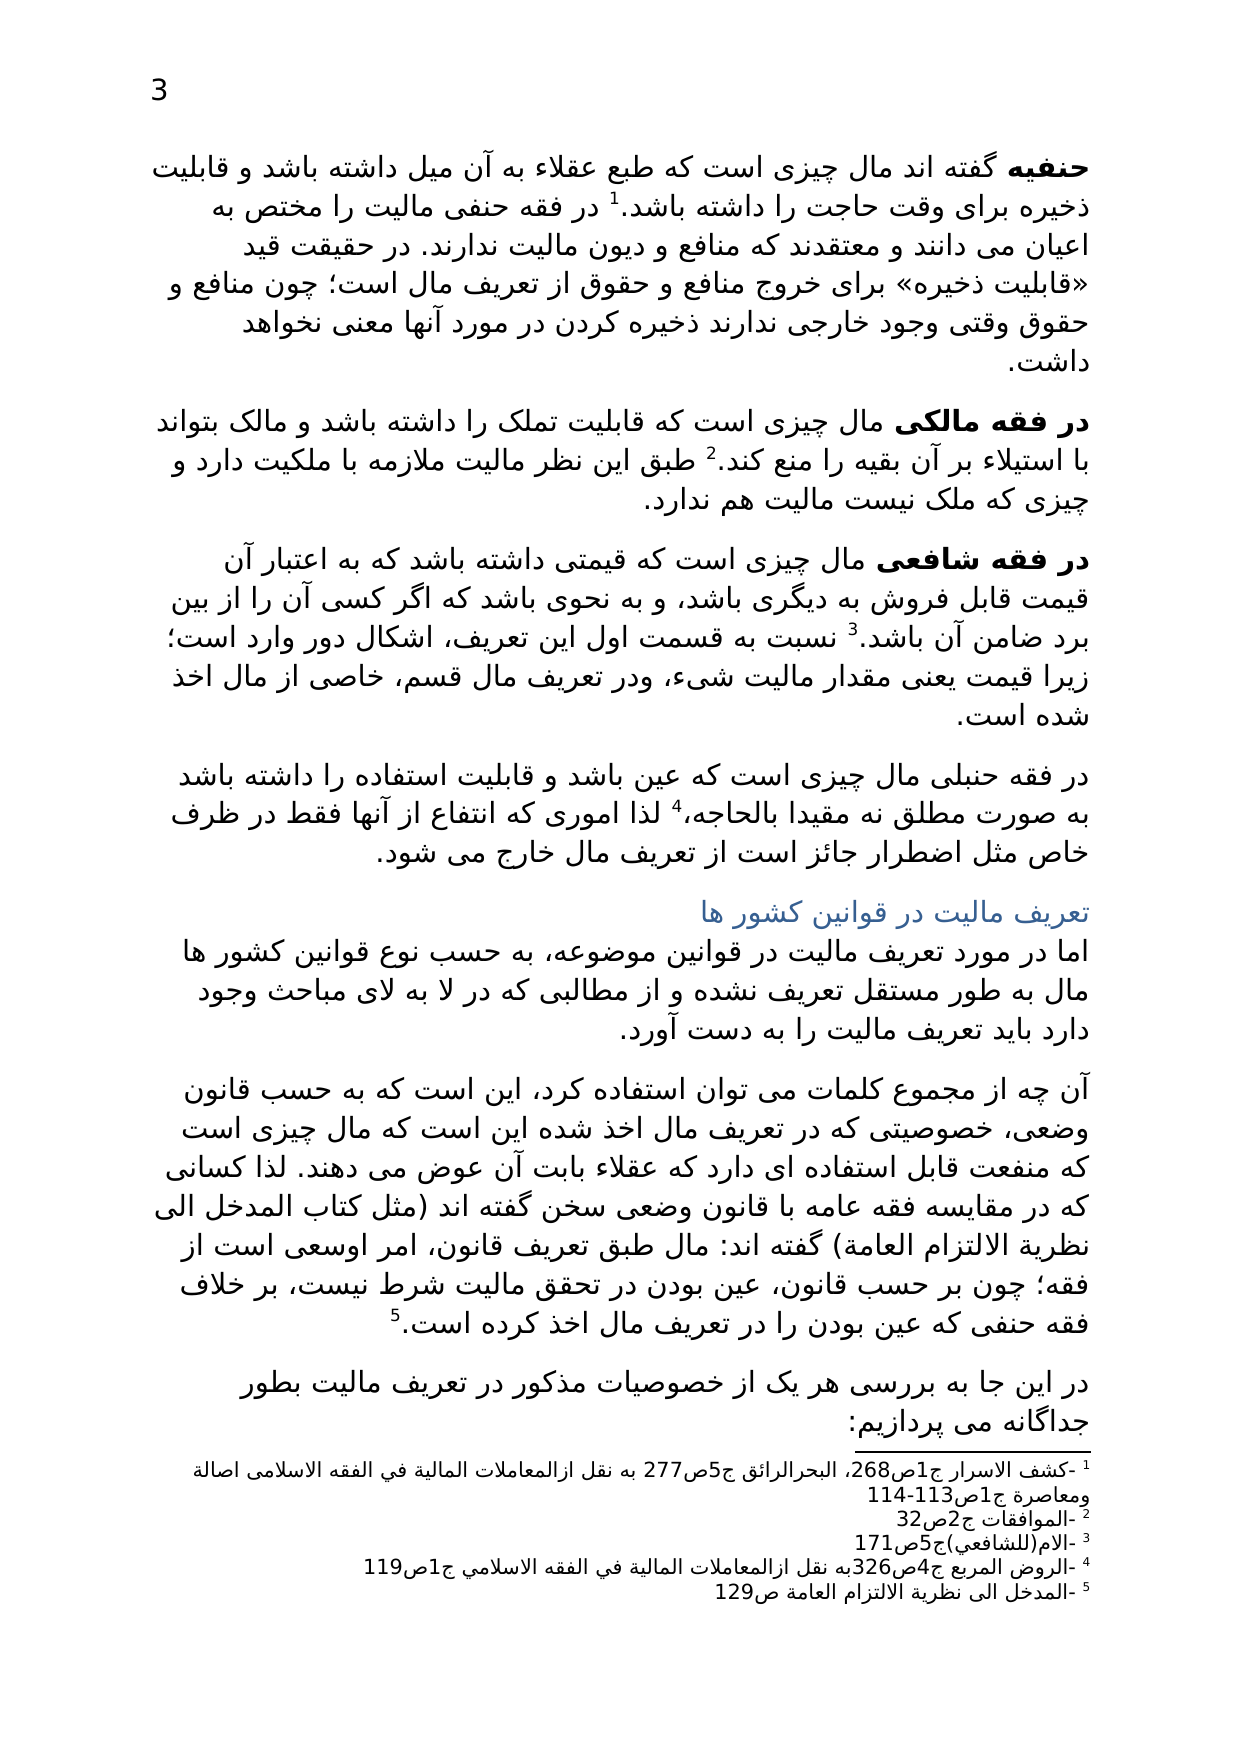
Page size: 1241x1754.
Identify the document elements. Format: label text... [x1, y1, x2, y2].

text در فقه حنبلی مال چیزی است که عین باشد و قابلیت استفاده را داشته باشد به صورت مطلق نه مقیدا بالحاجه، لذا اموری که انتفاع از آنها فقط در ظرف خاص مثل اضطرار جائز است از تعریف مال خارج می شود. [150, 758, 1090, 870]
text حنفیه گفته اند مال چیزی است که طبع عقلاء به آن میل داشته باشد و قابلیت ذخیره برای وقت حاجت را داشته باشد. در فقه حنفی مالیت را مختص به اعیان می دانند و معتقدند که منافع و دیون مالیت ندارند. در حقیقت قید «قابلیت ذخیره» برای خروج منافع و حقوق از تعریف مال است؛ چون منافع و حقوق وقتی وجود خارجی ندارند ذخیره کردن در مورد آنها معنی نخواهد داشت. [150, 150, 1090, 379]
text در فقه مالکی مال چیزی است که قابلیت تملک را داشته باشد و مالک بتواند با استیلاء بر آن بقیه را منع کند. طبق این نظر مالیت ملازمه با ملکیت دارد و چیزی که ملک نیست مالیت هم ندارد. [150, 404, 1090, 516]
text در این جا به بررسی هر یک از خصوصیات مذکور در تعریف مالیت بطور جداگانه می پردازیم: [150, 1366, 1090, 1439]
text اما در مورد تعریف مالیت در قوانین موضوعه، به حسب نوع قوانین کشور ها مال به طور مستقل تعریف نشده و از مطالبی که در لا به لای مباحث وجود دارد باید تعریف مالیت را به دست آورد. [150, 934, 1090, 1046]
subtitle تعریف مالیت در قوانین کشور ها [150, 896, 1090, 929]
text در فقه شافعی مال چیزی است که قیمتی داشته باشد که به اعتبار آن قیمت قابل فروش به دیگری باشد، و به نحوی باشد که اگر کسی آن را از بین برد ضامن آن باشد. نسبت به قسمت اول این تعریف، اشکال دور وارد است؛ زیرا قیمت یعنی مقدار مالیت شیء، ودر تعریف مال قسم، خاصی از مال اخذ شده است. [150, 542, 1090, 732]
text آن چه از مجموع کلمات می توان استفاده کرد، این است که به حسب قانون وضعی، خصوصیتی که در تعریف مال اخذ شده این است که مال چیزی است که منفعت قابل استفاده ای دارد که عقلاء بابت آن عوض می دهند. لذا کسانی که در مقایسه فقه عامه با قانون وضعی سخن گفته اند (مثل کتاب المدخل الی نظرية الالتزام العامة) گفته اند: مال طبق تعریف قانون، امر اوسعی است از فقه؛ چون بر حسب قانون، عین بودن در تحقق مالیت شرط نیست، بر خلاف فقه حنفی که عین بودن را در تعریف مال اخذ کرده است. [150, 1072, 1090, 1340]
